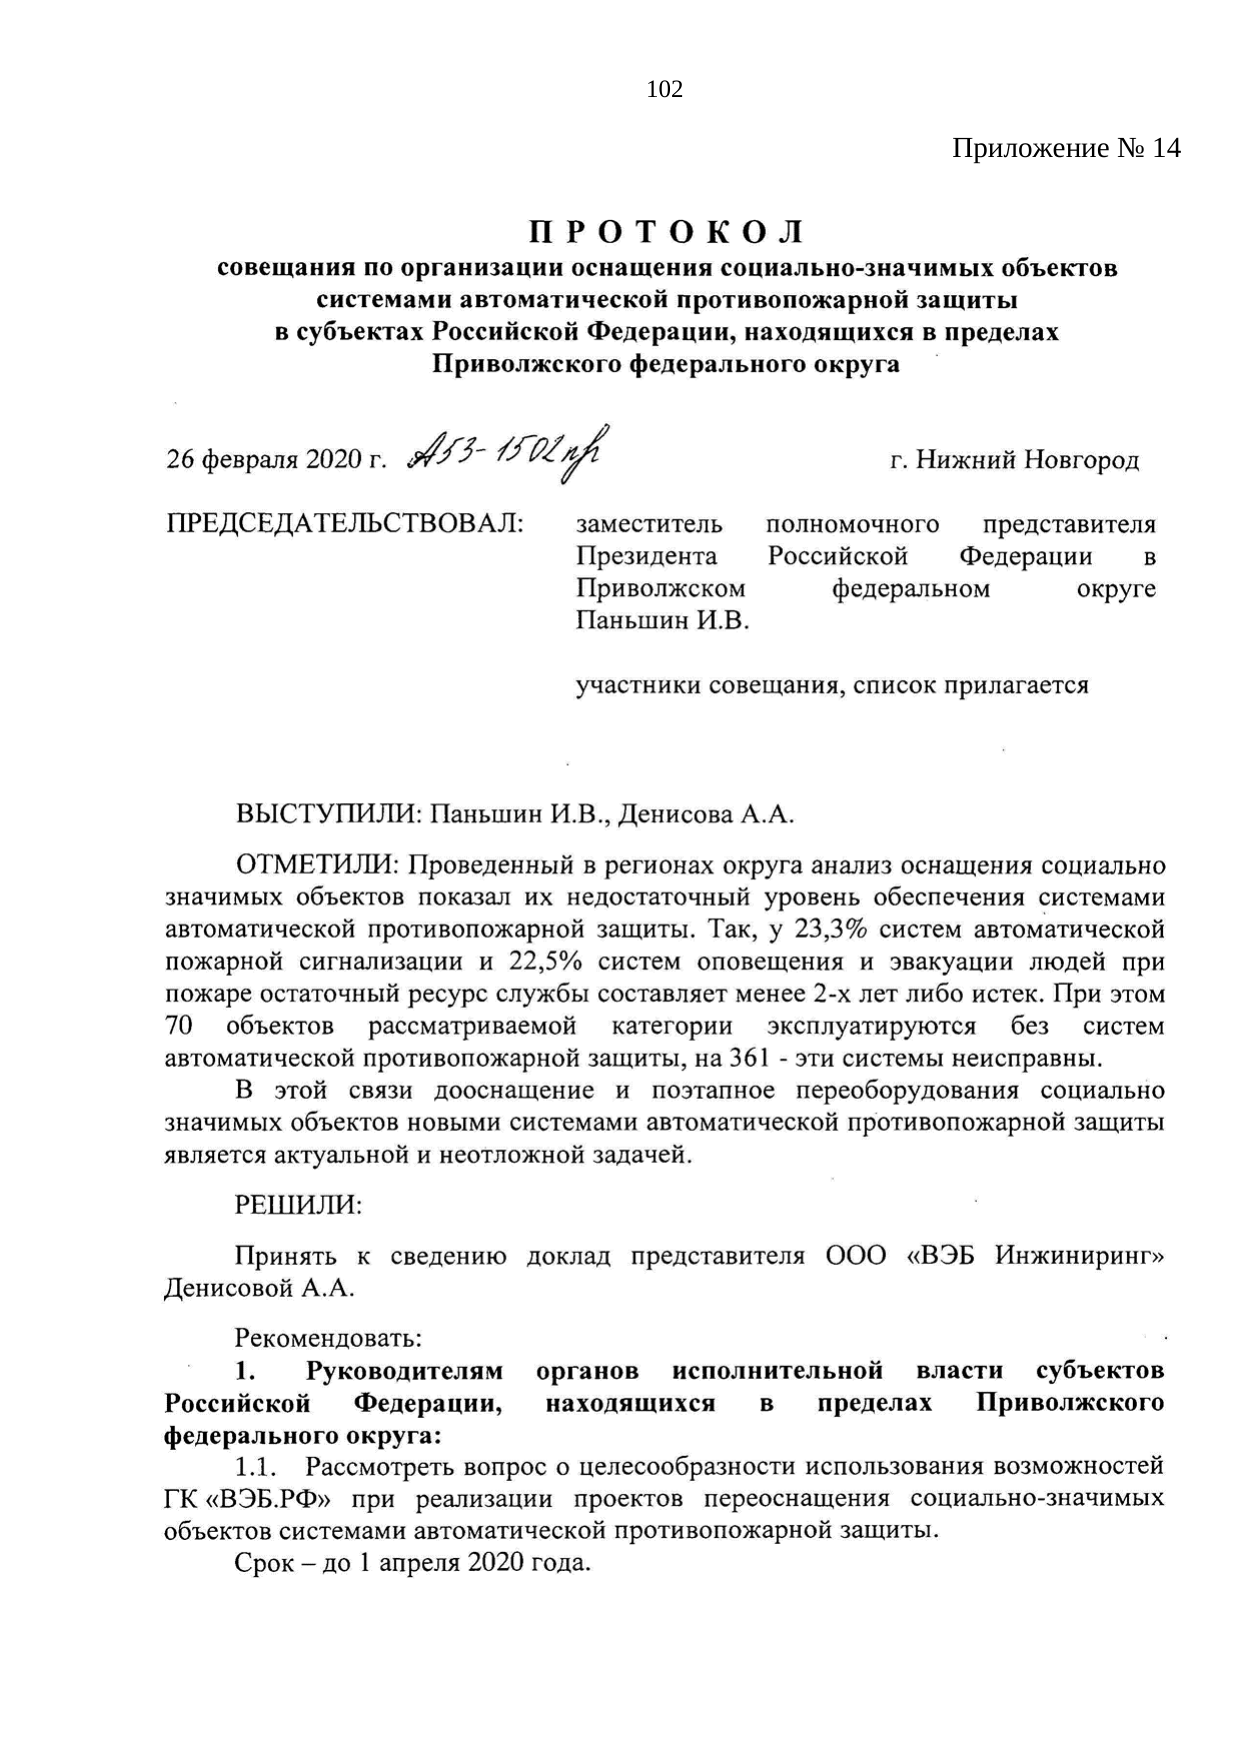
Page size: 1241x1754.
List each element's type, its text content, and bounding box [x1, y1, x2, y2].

text Приложение № 14 [148, 131, 1181, 164]
picture [148, 197, 1182, 1612]
